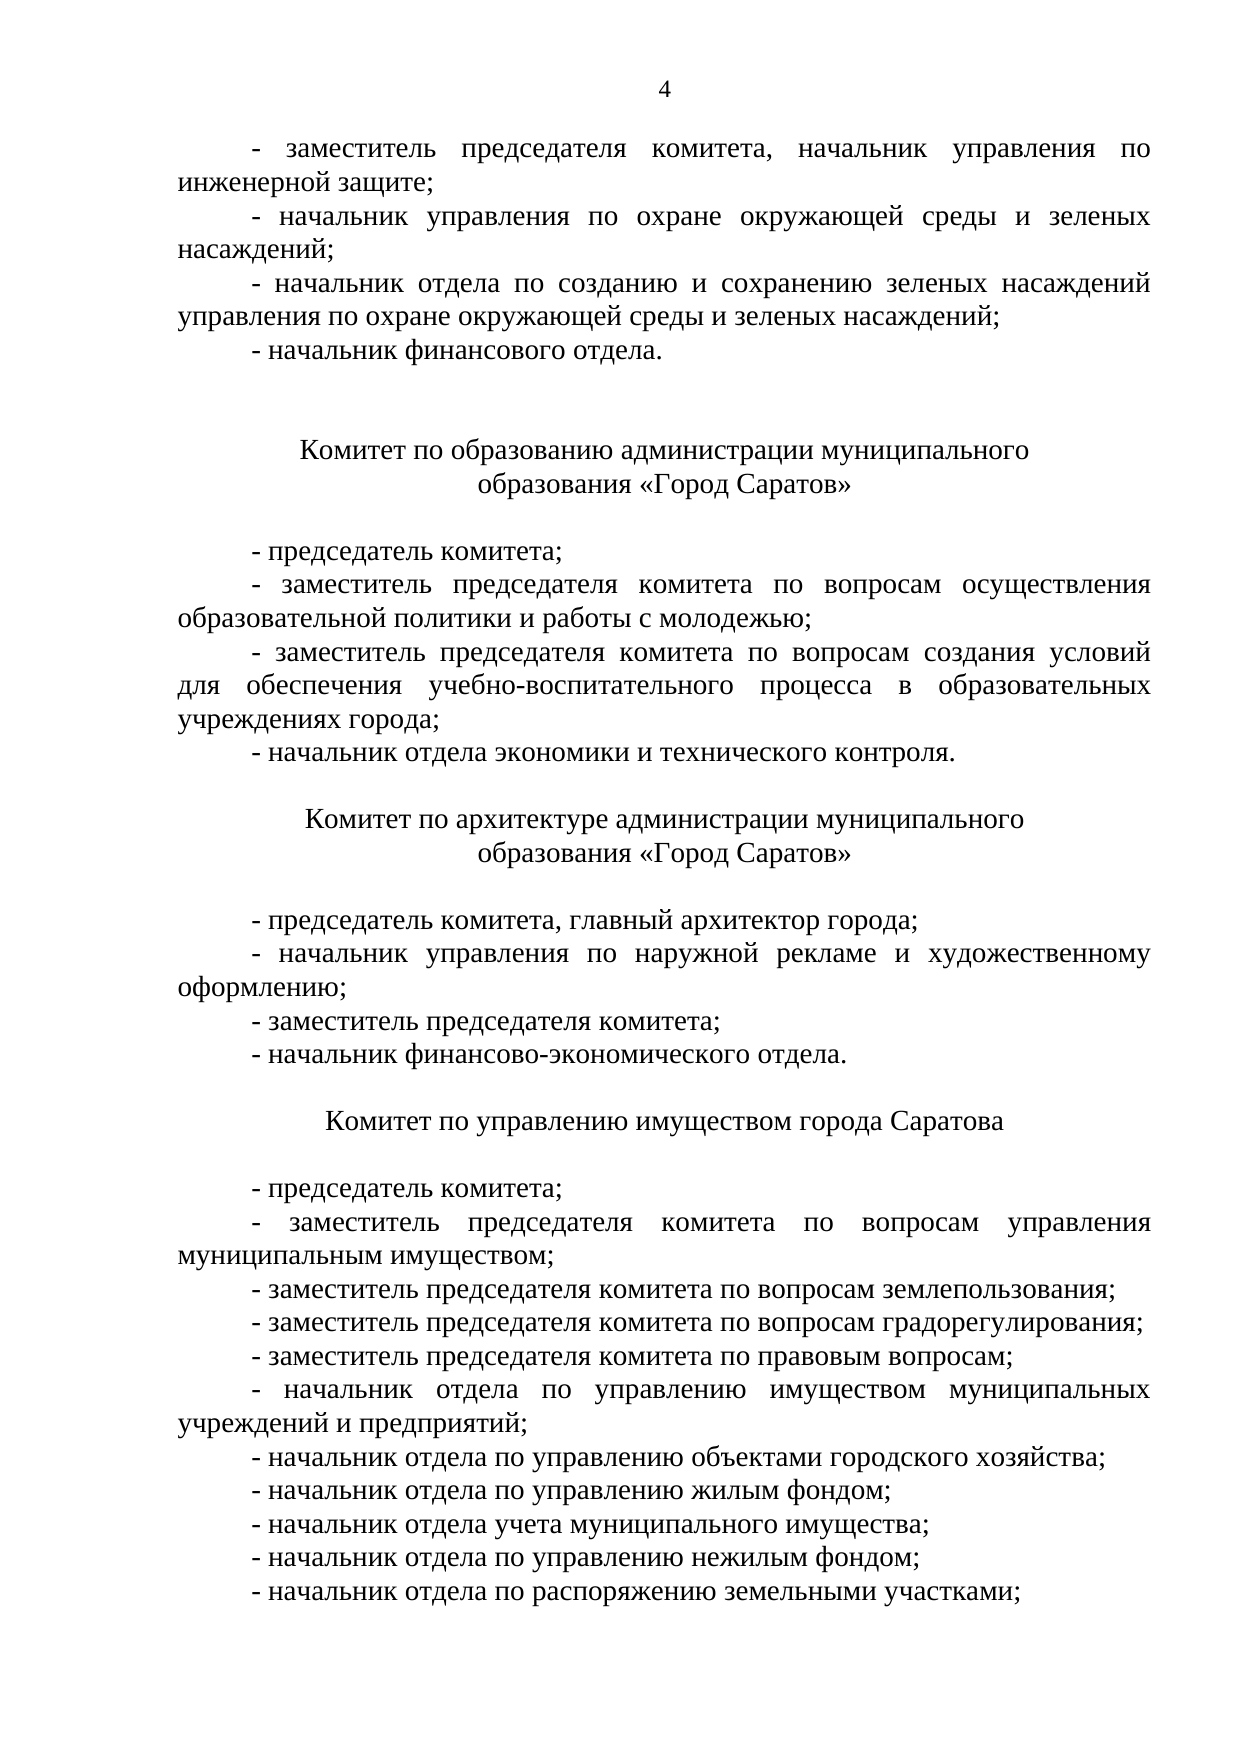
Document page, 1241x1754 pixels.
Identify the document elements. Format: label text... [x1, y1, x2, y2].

text - начальник управления по наружной рекламе и художественному оформлению; [177, 936, 1152, 1003]
text - начальник управления по охране окружающей среды и зеленых насаждений; [177, 198, 1152, 265]
text - председатель комитета; [177, 1170, 1152, 1204]
text - заместитель председателя комитета по вопросам создания условий для обеспечения учебно-воспитательного процесса в образовательных учреждениях города; [177, 634, 1152, 734]
text Комитет по архитектуре администрации муниципального [177, 801, 1152, 835]
text - начальник отдела по управлению нежилым фондом; [177, 1539, 1152, 1573]
text - заместитель председателя комитета по вопросам осуществления образовательной политики и работы с молодежью; [177, 567, 1152, 634]
text - начальник отдела по управлению жилым фондом; [177, 1472, 1152, 1506]
text - начальник отдела по созданию и сохранению зеленых насаждений управления по охране окружающей среды и зеленых насаждений; [177, 265, 1152, 332]
text образования «Город Саратов» [177, 466, 1152, 499]
text - начальник отдела учета муниципального имущества; [177, 1506, 1152, 1539]
text - начальник отдела по распоряжению земельными участками; [177, 1573, 1152, 1606]
text Комитет по образованию администрации муниципального [177, 432, 1152, 466]
text - председатель комитета, главный архитектор города; [177, 902, 1152, 936]
text - заместитель председателя комитета по вопросам землепользования; [177, 1271, 1152, 1304]
text - начальник отдела по управлению имуществом муниципальных учреждений и предприятий; [177, 1372, 1152, 1439]
text Комитет по управлению имуществом города Саратова [177, 1103, 1152, 1137]
text - начальник отдела по управлению объектами городского хозяйства; [177, 1439, 1152, 1472]
text - начальник отдела экономики и технического контроля. [177, 734, 1152, 768]
text образования «Город Саратов» [177, 835, 1152, 868]
text - заместитель председателя комитета; [177, 1003, 1152, 1036]
text - начальник финансового отдела. [177, 332, 1152, 365]
text - заместитель председателя комитета по правовым вопросам; [177, 1338, 1152, 1372]
text - заместитель председателя комитета по вопросам градорегулирования; [177, 1304, 1152, 1338]
text - заместитель председателя комитета, начальник управления по инженерной защите; [177, 131, 1152, 198]
text - заместитель председателя комитета по вопросам управления муниципальным имуществом; [177, 1204, 1152, 1271]
text - начальник финансово-экономического отдела. [177, 1036, 1152, 1070]
text - председатель комитета; [177, 533, 1152, 567]
